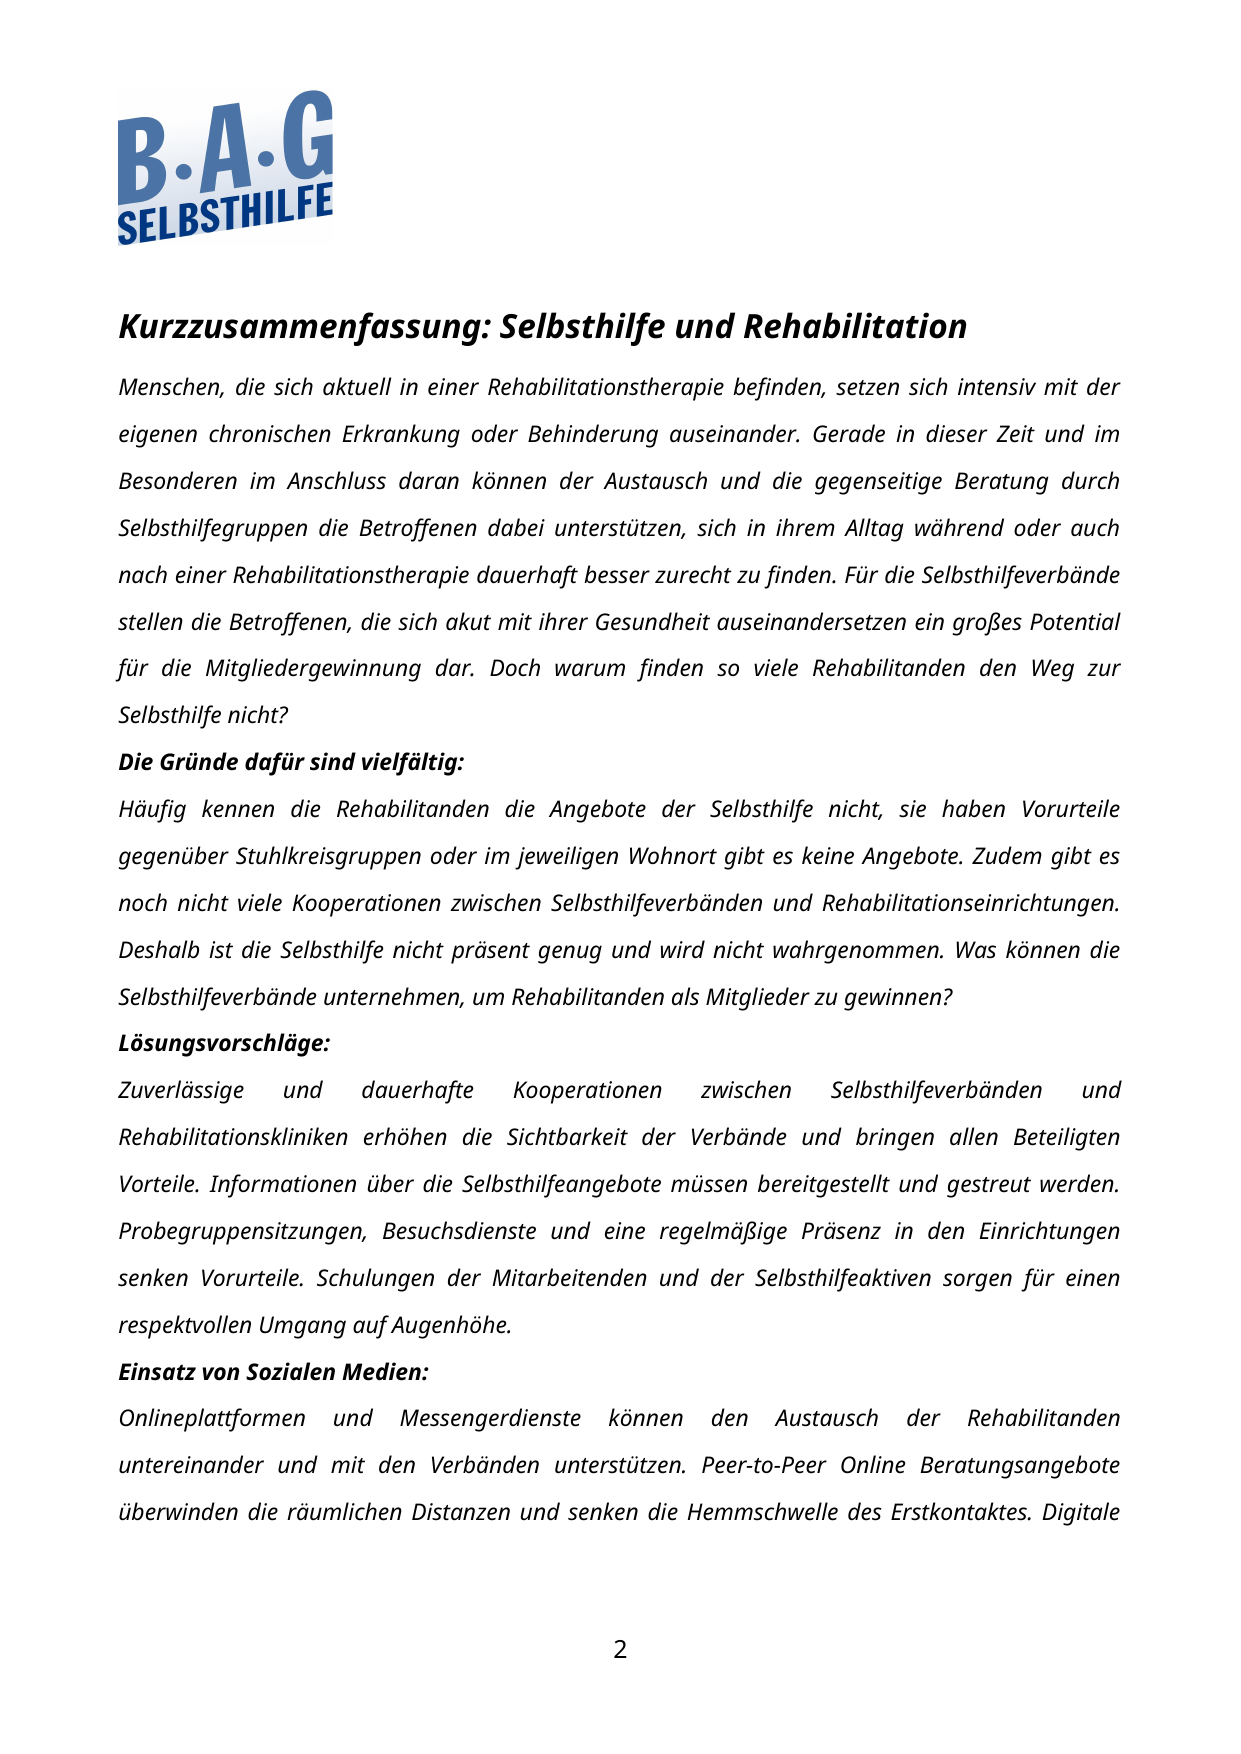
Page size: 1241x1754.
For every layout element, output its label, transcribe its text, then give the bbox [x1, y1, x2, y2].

text Menschen, die sich aktuell in einer Rehabilitationstherapie befinden, setzen sich intensiv mit der eigenen chronischen Erkrankung oder Behinderung auseinander. Gerade in dieser Zeit und im Besonderen im Anschluss daran können der Austausch und die gegenseitige Beratung durch Selbsthilfegruppen die Betroffenen dabei unterstützen, sich in ihrem Alltag während oder auch nach einer Rehabilitationstherapie dauerhaft besser zurecht zu finden. Für die Selbsthilfeverbände stellen die Betroffenen, die sich akut mit ihrer Gesundheit auseinandersetzen ein großes Potential für die Mitgliedergewinnung dar. Doch warum finden so viele Rehabilitanden den Weg zur Selbsthilfe nicht? [118, 371, 1122, 731]
text Zuverlässige und dauerhafte Kooperationen zwischen Selbsthilfeverbänden und Rehabilitationskliniken erhöhen die Sichtbarkeit der Verbände und bringen allen Beteiligten Vorteile. Informationen über die Selbsthilfeangebote müssen bereitgestellt und gestreut werden. Probegruppensitzungen, Besuchsdienste und eine regelmäßige Präsenz in den Einrichtungen senken Vorurteile. Schulungen der Mitarbeitenden und der Selbsthilfeaktiven sorgen für einen respektvollen Umgang auf Augenhöhe. [118, 1074, 1122, 1340]
text Häufig kennen die Rehabilitanden die Angebote der Selbsthilfe nicht, sie haben Vorurteile gegenüber Stuhlkreisgruppen oder im jeweiligen Wohnort gibt es keine Angebote. Zudem gibt es noch nicht viele Kooperationen zwischen Selbsthilfeverbänden und Rehabilitationseinrichtungen. Deshalb ist die Selbsthilfe nicht präsent genug und wird nicht wahrgenommen. Was können die Selbsthilfeverbände unternehmen, um Rehabilitanden als Mitglieder zu gewinnen? [118, 793, 1122, 1012]
text Einsatz von Sozialen Medien: [118, 1356, 1122, 1387]
picture [118, 88, 333, 246]
text Kurzzusammenfassung: Selbsthilfe und Rehabilitation [118, 303, 1122, 348]
text Lösungsvorschläge: [118, 1027, 1122, 1059]
text Die Gründe dafür sind vielfältig: [118, 746, 1122, 777]
